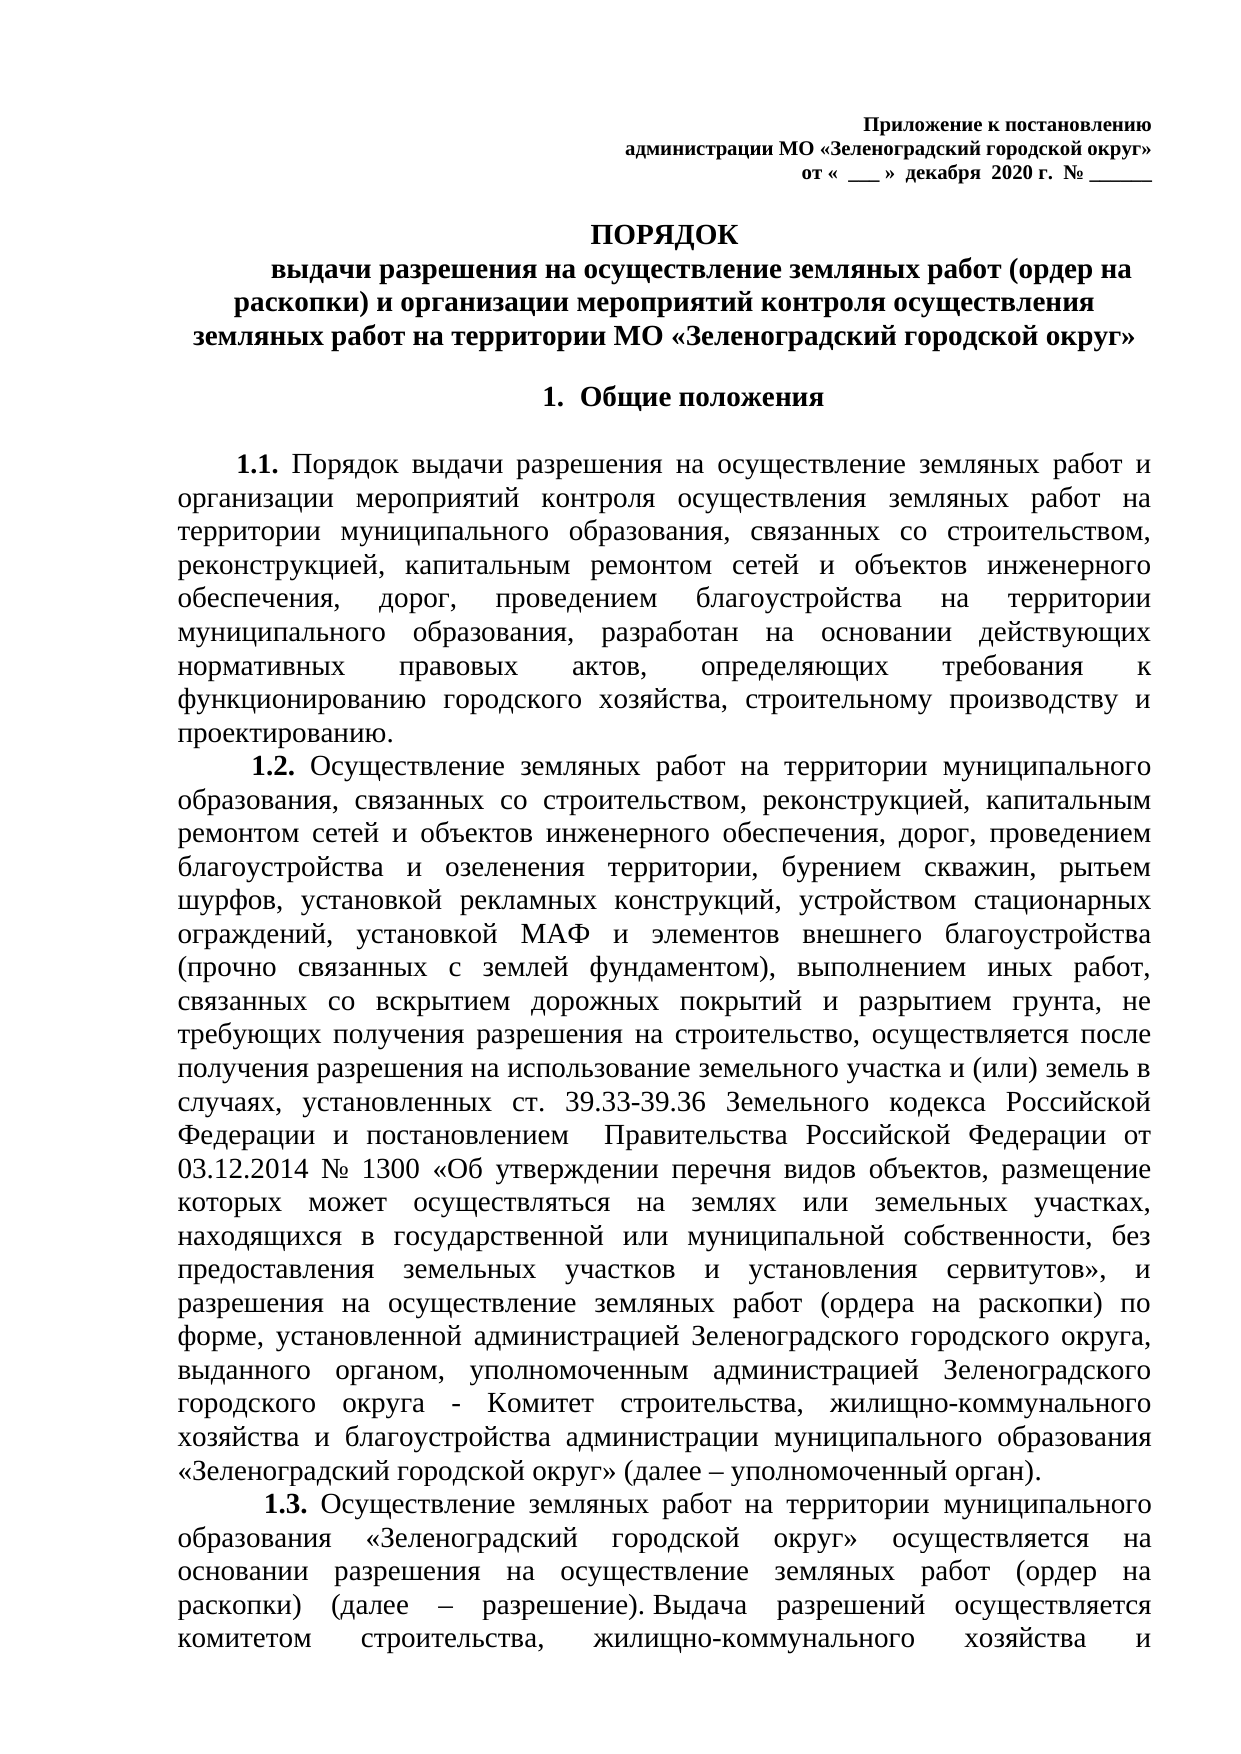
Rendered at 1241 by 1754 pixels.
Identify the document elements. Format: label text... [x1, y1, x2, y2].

text администрации МО «Зеленоградский городской округ» [177, 136, 1152, 159]
text от « ___ » декабря 2020 г. № ______ [177, 159, 1152, 184]
text Приложение к постановлению [177, 111, 1152, 136]
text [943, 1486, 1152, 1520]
title ПОРЯДОК [177, 217, 1152, 251]
list Общие положения [215, 379, 1152, 413]
title выдачи разрешения на осуществление земляных работ (ордер на раскопки) и организации мероприятий контроля осуществления земляных работ на территории МО «Зеленоградский городской округ» [177, 251, 1152, 351]
text 1.1. Порядок выдачи разрешения на осуществление земляных работ и организации мероприятий контроля осуществления земляных работ на территории муниципального образования, связанных со строительством, реконструкцией, капитальным ремонтом сетей и объектов инженерного обеспечения, дорог, проведением благоустройства на территории муниципального образования, разработан на основании действующих нормативных правовых актов, определяющих требования к функционированию городского хозяйства, строительному производству и проектированию. [177, 446, 1152, 748]
text 1.2. Осуществление земляных работ на территории муниципального образования, связанных со строительством, реконструкцией, капитальным ремонтом сетей и объектов инженерного обеспечения, дорог, проведением благоустройства и озеленения территории, бурением скважин, рытьем шурфов, установкой рекламных конструкций, устройством стационарных ограждений, установкой МАФ и элементов внешнего благоустройства (прочно связанных с землей фундаментом), выполнением иных работ, связанных со вскрытием дорожных покрытий и разрытием грунта, не требующих получения разрешения на строительство, осуществляется после получения разрешения на использование земельного участка и (или) земель в случаях, установленных ст. 39.33-39.36 Земельного кодекса Российской Федерации и постановлением Правительства Российской Федерации от 03.12.2014 № 1300 «Об утверждении перечня видов объектов, размещение которых может осуществляться на землях или земельных участках, находящихся в государственной или муниципальной собственности, без предоставления земельных участков и установления сервитутов», и разрешения на осуществление земляных работ (ордера на раскопки) по форме, установленной администрацией Зеленоградского городского округа, выданного органом, уполномоченным администрацией Зеленоградского городского округа - Комитет строительства, жилищно-коммунального хозяйства и благоустройства администрации муниципального образования «Зеленоградский городской округ» (далее – уполномоченный орган). [177, 748, 1152, 1419]
